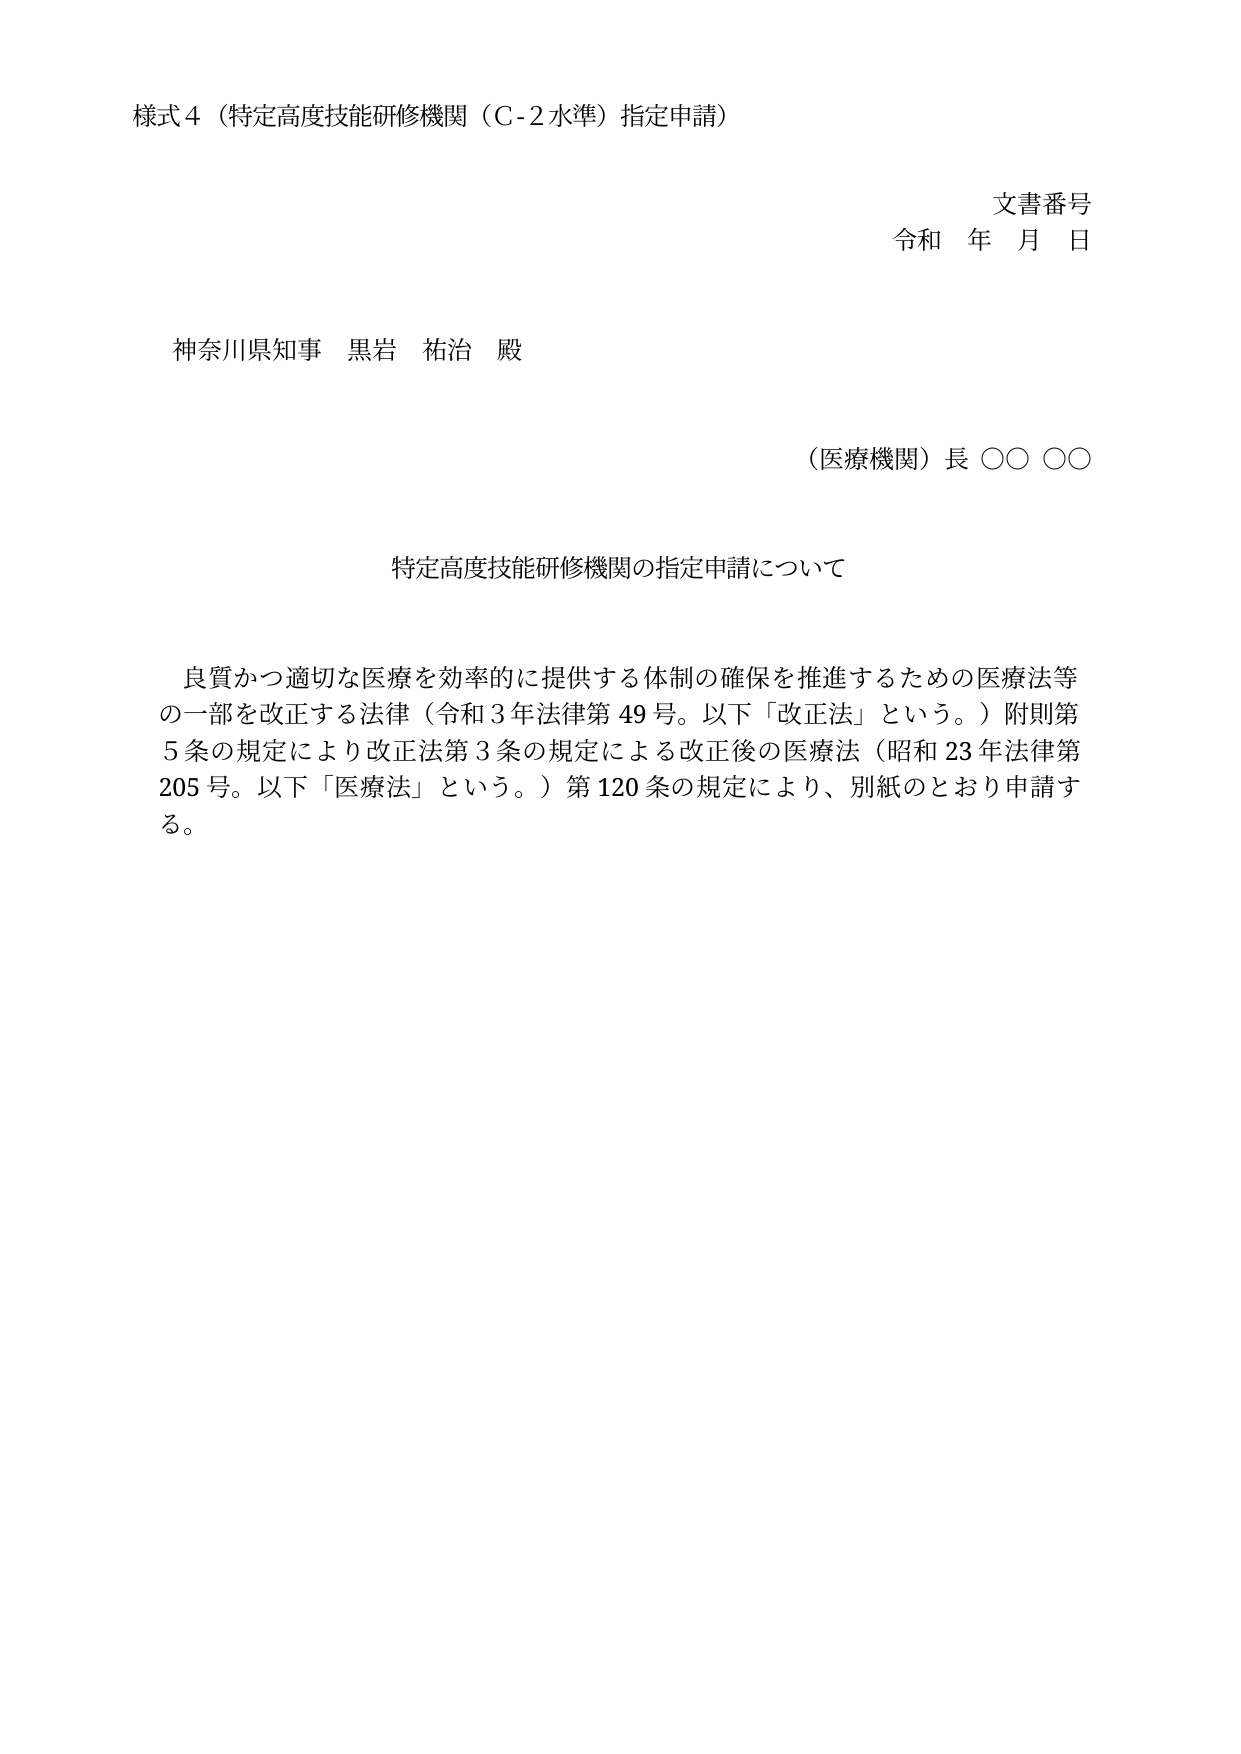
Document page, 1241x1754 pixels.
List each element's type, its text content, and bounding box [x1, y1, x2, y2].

text 令和 年 月 日 [148, 221, 1092, 257]
text （医療機関）長 ○○ ○○ [148, 439, 1092, 476]
text 良質かつ適切な医療を効率的に提供する体制の確保を推進するための医療法等の一部を改正する法律（令和３年法律第49号。以下「改正法」という。）附則第５条の規定により改正法第３条の規定による改正後の医療法（昭和23年法律第205号。以下「医療法」という。）第120条の規定により、別紙のとおり申請する。 [158, 658, 1082, 841]
text 文書番号 [148, 184, 1092, 221]
text 神奈川県知事 黒岩 祐治 殿 [148, 330, 1092, 367]
text 特定高度技能研修機関の指定申請について [148, 549, 1092, 585]
